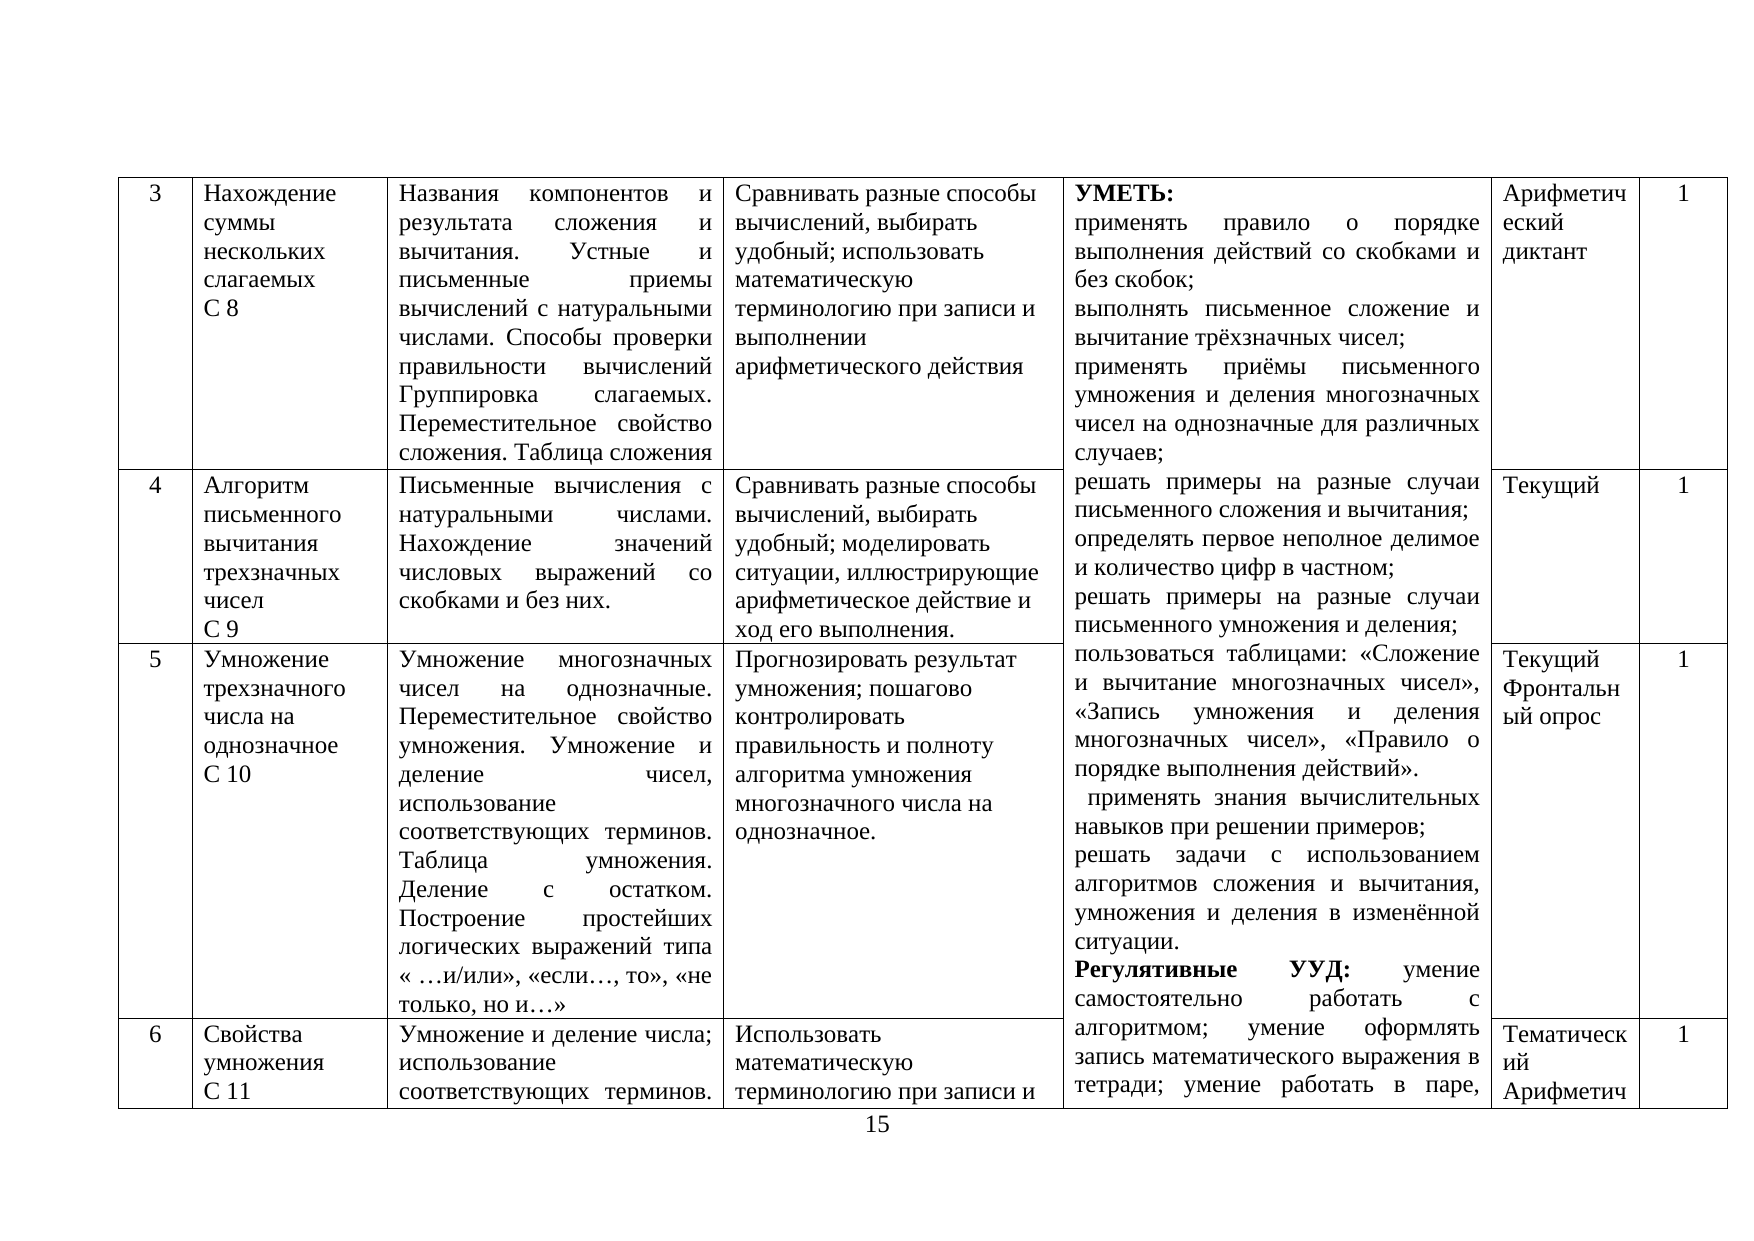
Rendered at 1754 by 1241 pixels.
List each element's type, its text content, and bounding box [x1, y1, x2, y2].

table_cell 5 [119, 644, 192, 1018]
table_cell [388, 1019, 723, 1108]
table_cell Прогнозировать результат умножения; пошагово контролировать правильность и полноту алгоритма умножения многозначного числа на однозначное. [724, 644, 1063, 1018]
table_cell Сравнивать разные способы вычислений, выбирать удобный; моделировать ситуации, иллюстрирующие арифметическое действие и ход его выполнения. [724, 470, 1063, 643]
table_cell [193, 1019, 387, 1108]
table_cell Сравнивать разные способы вычислений, выбирать удобный; использовать математическую терминологию при записи и выполнении арифметического действия [724, 178, 1063, 469]
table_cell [724, 1019, 1063, 1108]
table_cell Нахождение суммы нескольких слагаемых С 8 [193, 178, 387, 469]
table_cell Текущий [1492, 470, 1639, 643]
table_cell Умножение многозначных чисел на однозначные. Переместительное свойство умножения. Умножение и деление чисел, использование соответствующих терминов. Таблица умножения. Деление с остатком. Построение простейших логических выражений типа « …и/или», «если…, то», «не только, но и…» [388, 644, 723, 1018]
table_cell 4 [119, 470, 192, 643]
table_cell 1 [1640, 470, 1727, 643]
table_cell 1 [1640, 644, 1727, 1018]
table_cell Письменные вычисления с натуральными числами. Нахождение значений числовых выражений со скобками и без них. [388, 470, 723, 643]
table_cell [1492, 1019, 1639, 1108]
table_cell Умножение трехзначного числа на однозначное С 10 [193, 644, 387, 1018]
table_cell 6 [119, 1019, 192, 1108]
table_cell Арифметический диктант [1492, 178, 1639, 469]
table_cell Названия компонентов и результата сложения и вычитания. Устные и письменные приемы вычислений с натуральными числами. Способы проверки правильности вычислений Группировка слагаемых. Переместительное свойство сложения. Таблица сложения [388, 178, 723, 469]
table_cell 1 [1640, 178, 1727, 469]
table_cell Алгоритм письменного вычитания трехзначных чисел С 9 [193, 470, 387, 643]
table_cell 3 [119, 178, 192, 469]
table_cell 1 [1640, 1019, 1727, 1108]
table_cell Текущий Фронтальный опрос [1492, 644, 1639, 1018]
